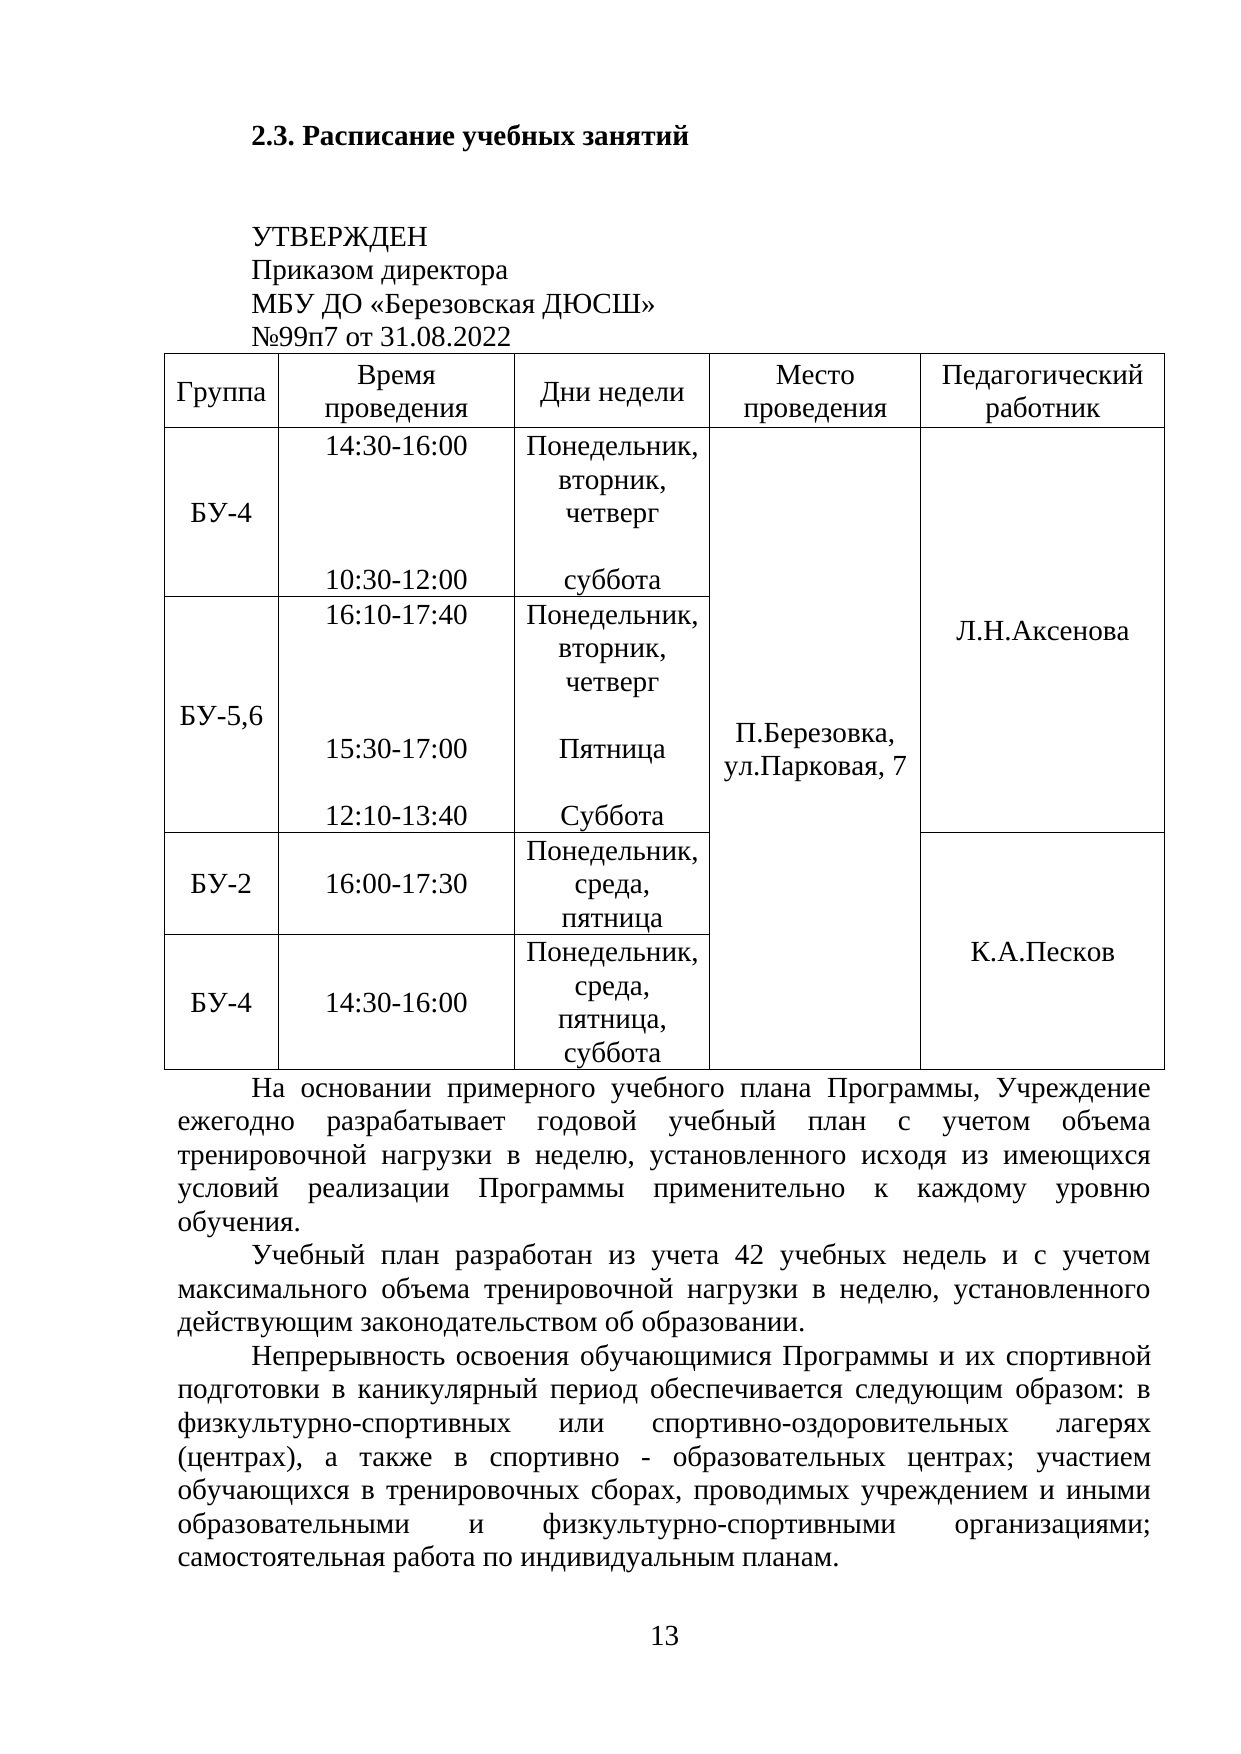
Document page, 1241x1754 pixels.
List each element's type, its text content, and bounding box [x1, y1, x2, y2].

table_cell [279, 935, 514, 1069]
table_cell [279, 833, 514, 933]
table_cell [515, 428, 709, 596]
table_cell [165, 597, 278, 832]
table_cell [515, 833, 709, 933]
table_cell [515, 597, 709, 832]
text Приказом директора [177, 252, 1152, 286]
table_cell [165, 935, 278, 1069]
text МБУ ДО «Березовская ДЮСШ» [177, 286, 1152, 319]
text На основании примерного учебного плана Программы, Учреждение ежегодно разрабатывает годовой учебный план с учетом объема тренировочной нагрузки в неделю, установленного исходя из имеющихся условий реализации Программы применительно к каждому уровню обучения. [177, 1070, 1152, 1237]
text Непрерывность освоения обучающимися Программы и их спортивной подготовки в каникулярный период обеспечивается следующим образом: в физкультурно-спортивных или спортивно-оздоровительных лагерях (центрах), а также в спортивно - образовательных центрах; участием обучающихся в тренировочных сборах, проводимых учреждением и иными образовательными и физкультурно-спортивными организациями; самостоятельная работа по индивидуальным планам. [177, 1338, 1152, 1573]
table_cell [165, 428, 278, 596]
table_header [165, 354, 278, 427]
text УТВЕРЖДЕН [177, 219, 1152, 252]
text 2.3. Расписание учебных занятий [177, 118, 1152, 152]
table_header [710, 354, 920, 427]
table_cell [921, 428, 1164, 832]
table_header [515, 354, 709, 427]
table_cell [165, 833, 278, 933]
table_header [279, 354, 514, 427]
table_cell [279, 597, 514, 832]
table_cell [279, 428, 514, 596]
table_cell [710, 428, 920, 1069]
text Учебный план разработан из учета 42 учебных недель и с учетом максимального объема тренировочной нагрузки в неделю, установленного действующим законодательством об образовании. [177, 1237, 1152, 1338]
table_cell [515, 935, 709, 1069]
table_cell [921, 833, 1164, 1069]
text №99п7 от 31.08.2022 [177, 319, 1152, 353]
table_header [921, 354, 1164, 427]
